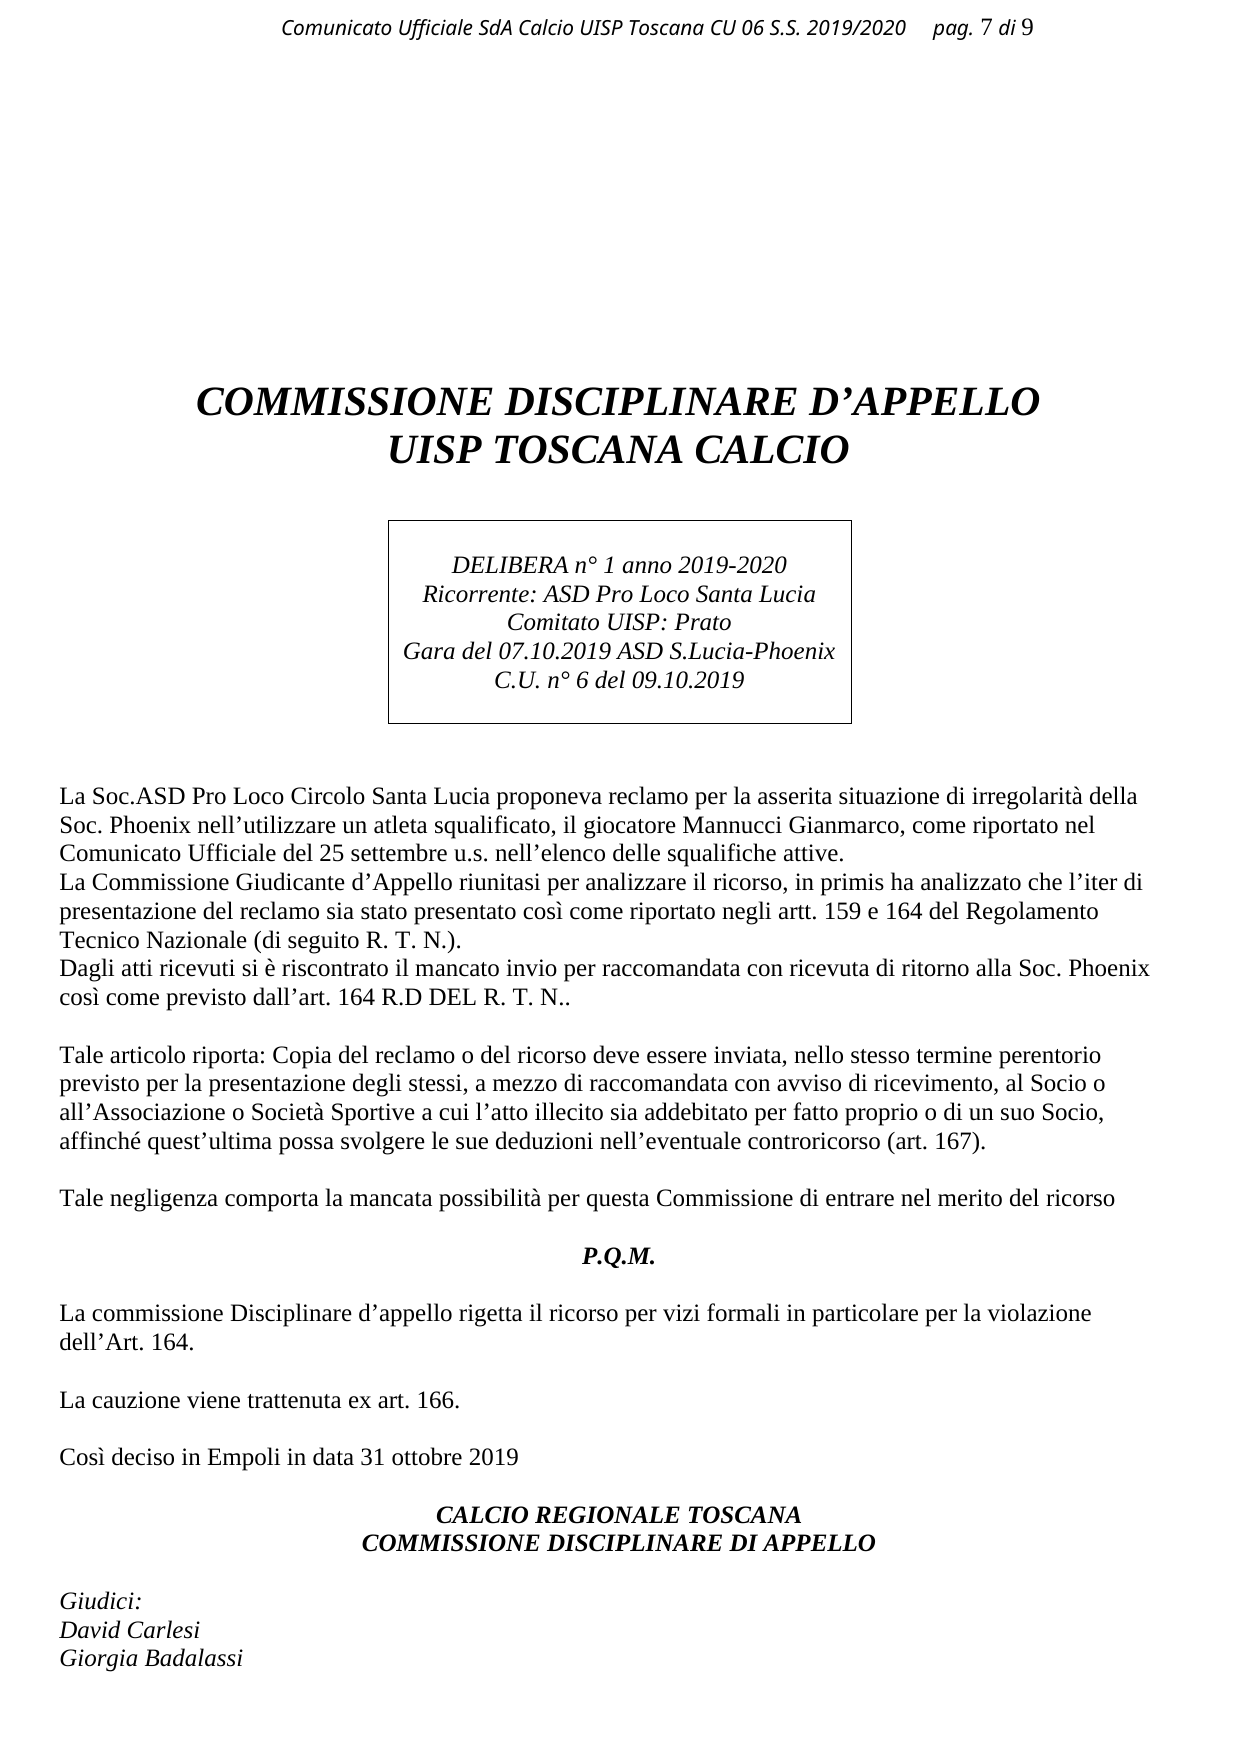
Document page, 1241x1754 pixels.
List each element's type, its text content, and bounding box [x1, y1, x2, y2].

text UISP TOSCANA CALCIO [59, 424, 1181, 472]
text Dagli atti ricevuti si è riscontrato il mancato invio per raccomandata con ricevuta di ritorno alla Soc. Phoenix così come previsto dall’art. 164 R.D DEL R. T. N.. [59, 953, 1181, 1011]
text P.Q.M. [59, 1241, 1181, 1270]
text Tale articolo riporta: Copia del reclamo o del ricorso deve essere inviata, nello stesso termine perentorio previsto per la presentazione degli stessi, a mezzo di raccomandata con avviso di ricevimento, al Socio o all’Associazione o Società Sportive a cui l’atto illecito sia addebitato per fatto proprio o di un suo Socio, affinché quest’ultima possa svolgere le sue deduzioni nell’eventuale controricorso (art. 167). [59, 1040, 1181, 1155]
text COMMISSIONE DISCIPLINARE D’APPELLO [59, 376, 1181, 424]
text Giudici: [59, 1586, 1181, 1615]
text Giorgia Badalassi [59, 1643, 1181, 1672]
table_header DELIBERA n° 1 anno 2019-2020 Ricorrente: ASD Pro Loco Santa Lucia Comitato UISP: Prato Gara del 07.10.2019 ASD S.Lucia-Phoenix C.U. n° 6 del 09.10.2019 [389, 521, 851, 722]
text La Commissione Giudicante d’Appello riunitasi per analizzare il ricorso, in primis ha analizzato che l’iter di presentazione del reclamo sia stato presentato così come riportato negli artt. 159 e 164 del Regolamento Tecnico Nazionale (di seguito R. T. N.). [59, 867, 1181, 953]
text La commissione Disciplinare d’appello rigetta il ricorso per vizi formali in particolare per la violazione dell’Art. 164. [59, 1298, 1181, 1356]
text Tale negligenza comporta la mancata possibilità per questa Commissione di entrare nel merito del ricorso [59, 1183, 1181, 1212]
text Così deciso in Empoli in data 31 ottobre 2019 [59, 1442, 1181, 1471]
text La Soc.ASD Pro Loco Circolo Santa Lucia proponeva reclamo per la asserita situazione di irregolarità della Soc. Phoenix nell’utilizzare un atleta squalificato, il giocatore Mannucci Gianmarco, come riportato nel Comunicato Ufficiale del 25 settembre u.s. nell’elenco delle squalifiche attive. [59, 781, 1181, 867]
text La cauzione viene trattenuta ex art. 166. [59, 1385, 1181, 1413]
text David Carlesi [59, 1615, 1181, 1643]
text COMMISSIONE DISCIPLINARE DI APPELLO [59, 1528, 1181, 1557]
text CALCIO REGIONALE TOSCANA [59, 1500, 1181, 1528]
